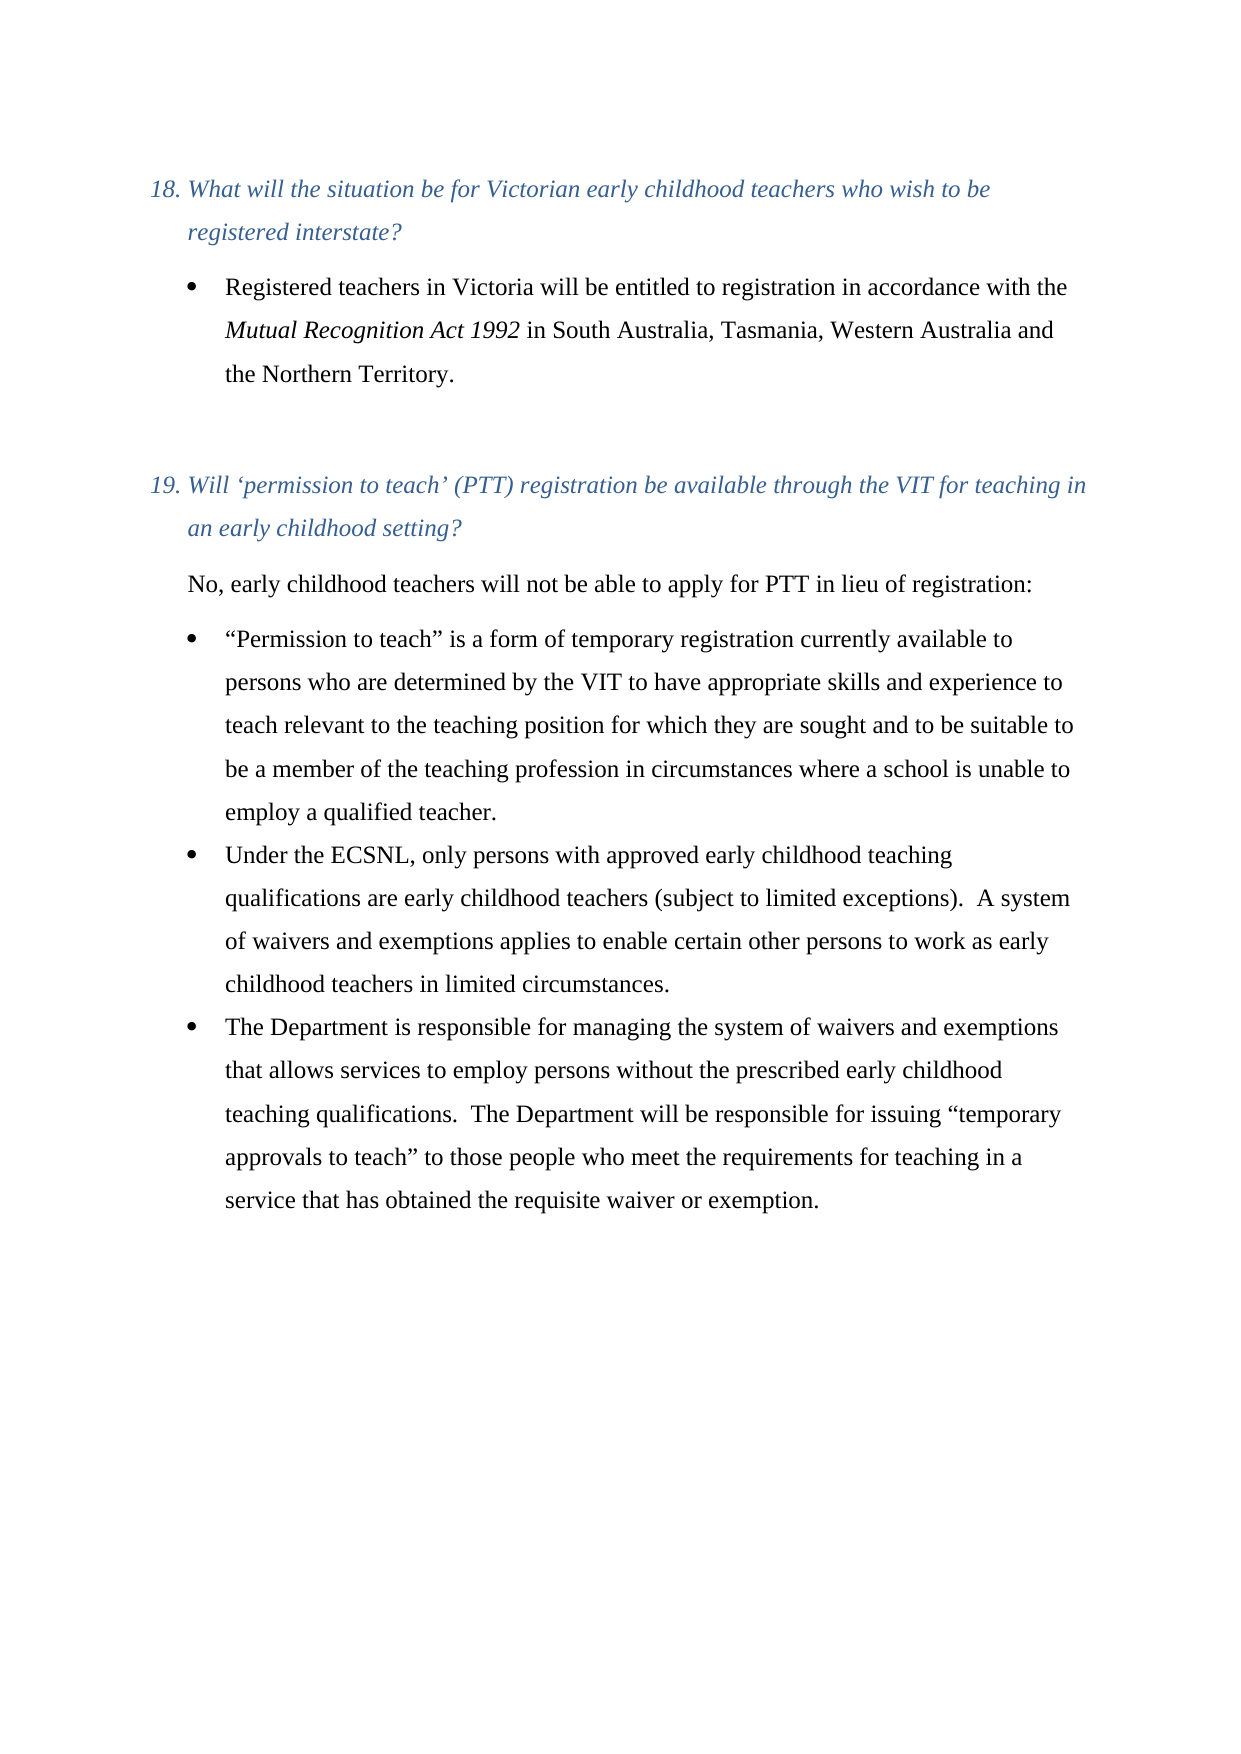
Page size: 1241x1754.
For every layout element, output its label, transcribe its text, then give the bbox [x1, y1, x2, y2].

list Under the ECSNL, only persons with approved early childhood teaching qualifications are early childhood teachers (subject to limited exceptions). A system of waivers and exemptions applies to enable certain other persons to work as early childhood teachers in limited circumstances. [187, 840, 1090, 998]
text No, early childhood teachers will not be able to apply for PTT in lieu of registration: [187, 569, 1090, 597]
list “Permission to teach” is a form of temporary registration currently available to persons who are determined by the VIT to have appropriate skills and experience to teach relevant to the teaching position for which they are sought and to be suitable to be a member of the teaching profession in circumstances where a school is unable to employ a qualified teacher. [187, 624, 1090, 826]
list Registered teachers in Victoria will be entitled to registration in accordance with the Mutual Recognition Act 1992 in South Australia, Tasmania, Western Australia and the Northern Territory. [187, 272, 1090, 387]
list Will ‘permission to teach’ (PTT) registration be available through the VIT for teaching in an early childhood setting? [150, 470, 1090, 542]
list What will the situation be for Victorian early childhood teachers who wish to be registered interstate? [150, 174, 1090, 246]
list The Department is responsible for managing the system of waivers and exemptions that allows services to employ persons without the prescribed early childhood teaching qualifications. The Department will be responsible for issuing “temporary approvals to teach” to those people who meet the requirements for teaching in a service that has obtained the requisite waiver or exemption. [187, 1012, 1090, 1214]
